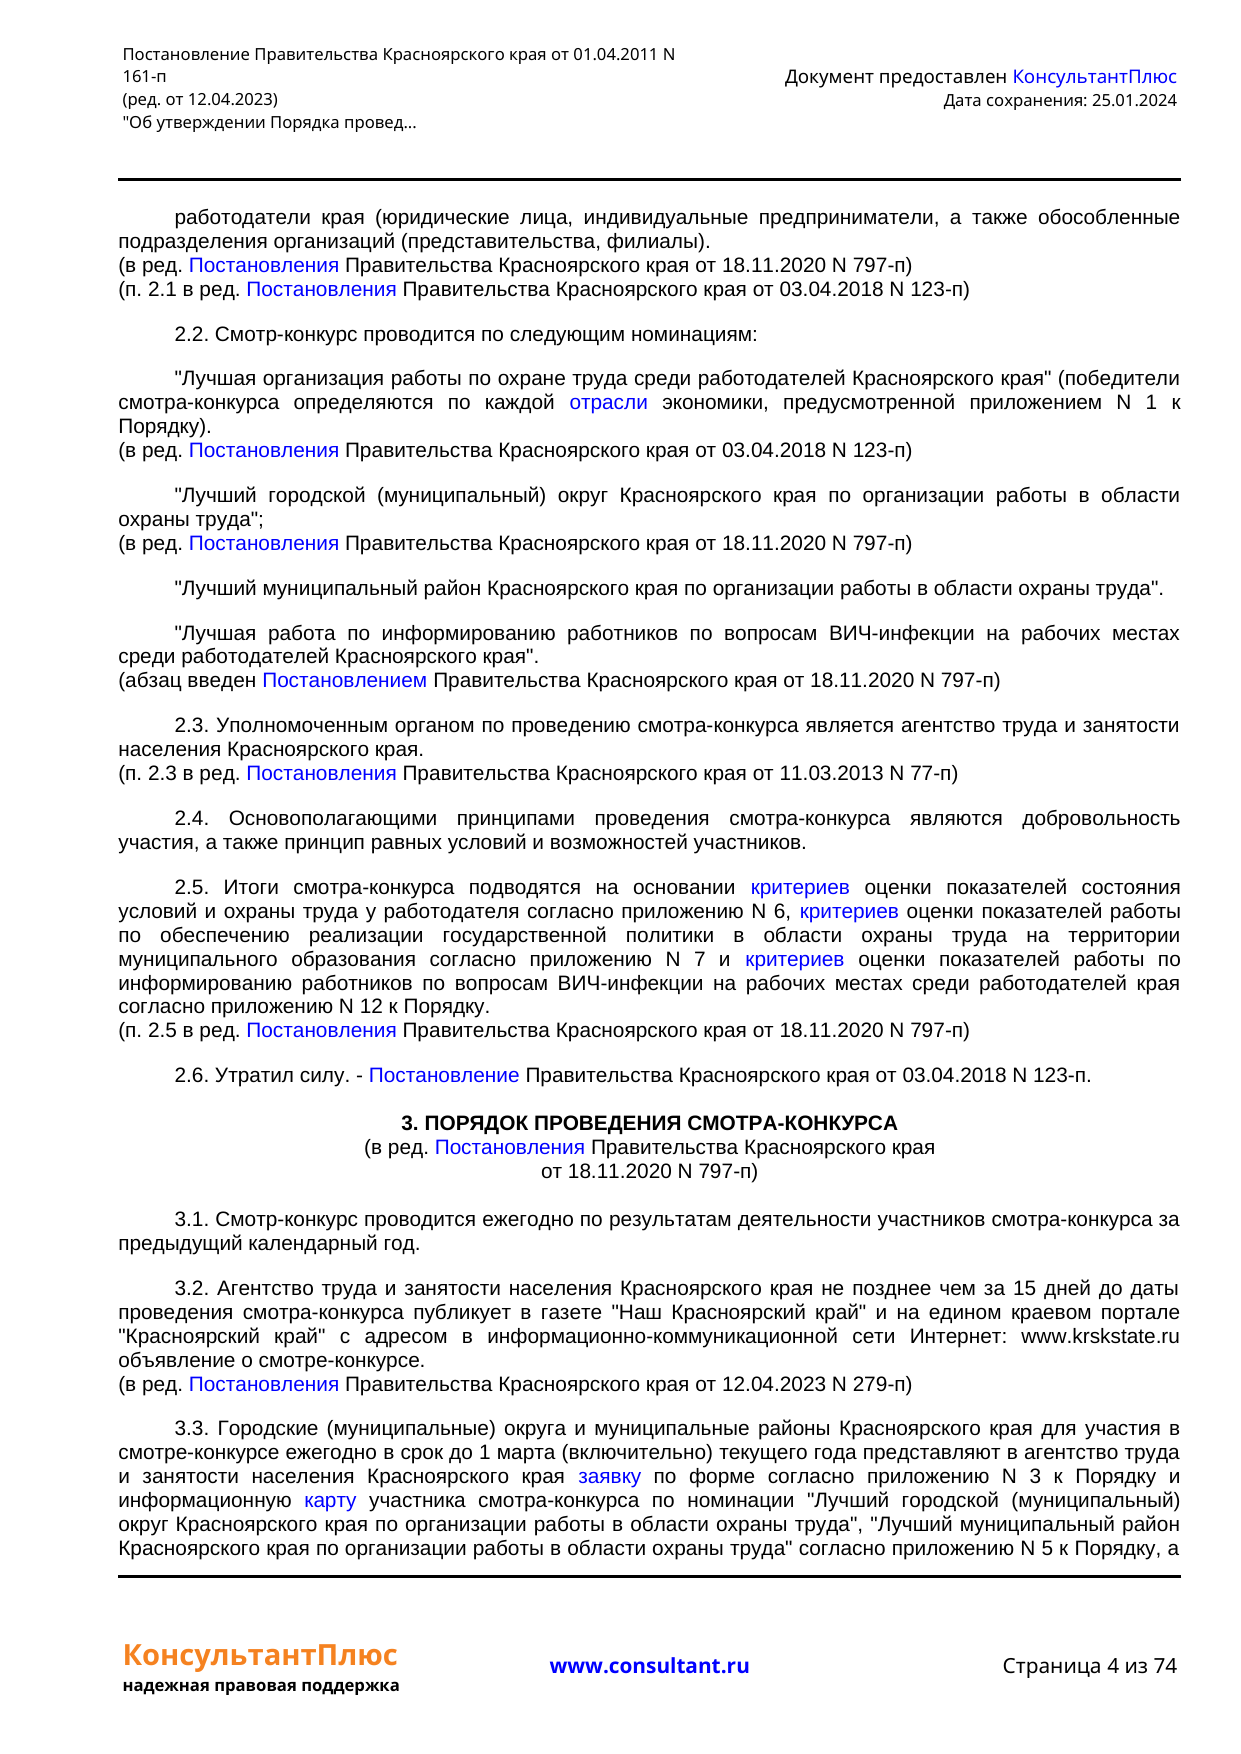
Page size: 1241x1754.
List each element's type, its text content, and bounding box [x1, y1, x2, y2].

text "Лучшая организация работы по охране труда среди работодателей Красноярского края" (победители смотра-конкурса определяются по каждой отрасли экономики, предусмотренной приложением N 1 к Порядку). [118, 366, 1181, 438]
text 2.3. Уполномоченным органом по проведению смотра-конкурса является агентство труда и занятости населения Красноярского края. [118, 713, 1181, 761]
text 3.2. Агентство труда и занятости населения Красноярского края не позднее чем за 15 дней до даты проведения смотра-конкурса публикует в газете "Наш Красноярский край" и на едином краевом портале "Красноярский край" с адресом в информационно-коммуникационной сети Интернет: www.krskstate.ru объявление о смотре-конкурсе. [118, 1276, 1181, 1371]
text работодатели края (юридические лица, индивидуальные предприниматели, а также обособленные подразделения организаций (представительства, филиалы). [118, 205, 1181, 253]
text "Лучший городской (муниципальный) округ Красноярского края по организации работы в области охраны труда"; [118, 483, 1181, 531]
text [118, 1416, 1181, 1560]
text (в ред. Постановления Правительства Красноярского края от 03.04.2018 N 123-п) [118, 438, 1181, 462]
text от 18.11.2020 N 797-п) [118, 1159, 1181, 1183]
text (в ред. Постановления Правительства Красноярского края [118, 1135, 1181, 1159]
text (п. 2.5 в ред. Постановления Правительства Красноярского края от 18.11.2020 N 797-п) [118, 1018, 1181, 1042]
text (п. 2.3 в ред. Постановления Правительства Красноярского края от 11.03.2013 N 77-п) [118, 761, 1181, 785]
text (в ред. Постановления Правительства Красноярского края от 18.11.2020 N 797-п) [118, 531, 1181, 555]
text "Лучшая работа по информированию работников по вопросам ВИЧ-инфекции на рабочих местах среди работодателей Красноярского края". [118, 620, 1181, 668]
text (п. 2.1 в ред. Постановления Правительства Красноярского края от 03.04.2018 N 123-п) [118, 277, 1181, 301]
text 2.5. Итоги смотра-конкурса подводятся на основании критериев оценки показателей состояния условий и охраны труда у работодателя согласно приложению N 6, критериев оценки показателей работы по обеспечению реализации государственной политики в области охраны труда на территории муниципального образования согласно приложению N 7 и критериев оценки показателей работы по информированию работников по вопросам ВИЧ-инфекции на рабочих местах среди работодателей края согласно приложению N 12 к Порядку. [118, 874, 1181, 1018]
text 3.1. Смотр-конкурс проводится ежегодно по результатам деятельности участников смотра-конкурса за предыдущий календарный год. [118, 1207, 1181, 1255]
text 2.2. Смотр-конкурс проводится по следующим номинациям: [118, 321, 1181, 345]
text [118, 253, 1181, 277]
text (абзац введен Постановлением Правительства Красноярского края от 18.11.2020 N 797-п) [118, 668, 1181, 692]
text (в ред. Постановления Правительства Красноярского края от 12.04.2023 N 279-п) [118, 1371, 1181, 1395]
text 2.6. Утратил силу. - Постановление Правительства Красноярского края от 03.04.2018 N 123-п. [118, 1063, 1181, 1087]
title 3. ПОРЯДОК ПРОВЕДЕНИЯ СМОТРА-КОНКУРСА [118, 1111, 1181, 1135]
text 2.4. Основополагающими принципами проведения смотра-конкурса являются добровольность участия, а также принцип равных условий и возможностей участников. [118, 806, 1181, 854]
text "Лучший муниципальный район Красноярского края по организации работы в области охраны труда". [118, 576, 1181, 599]
